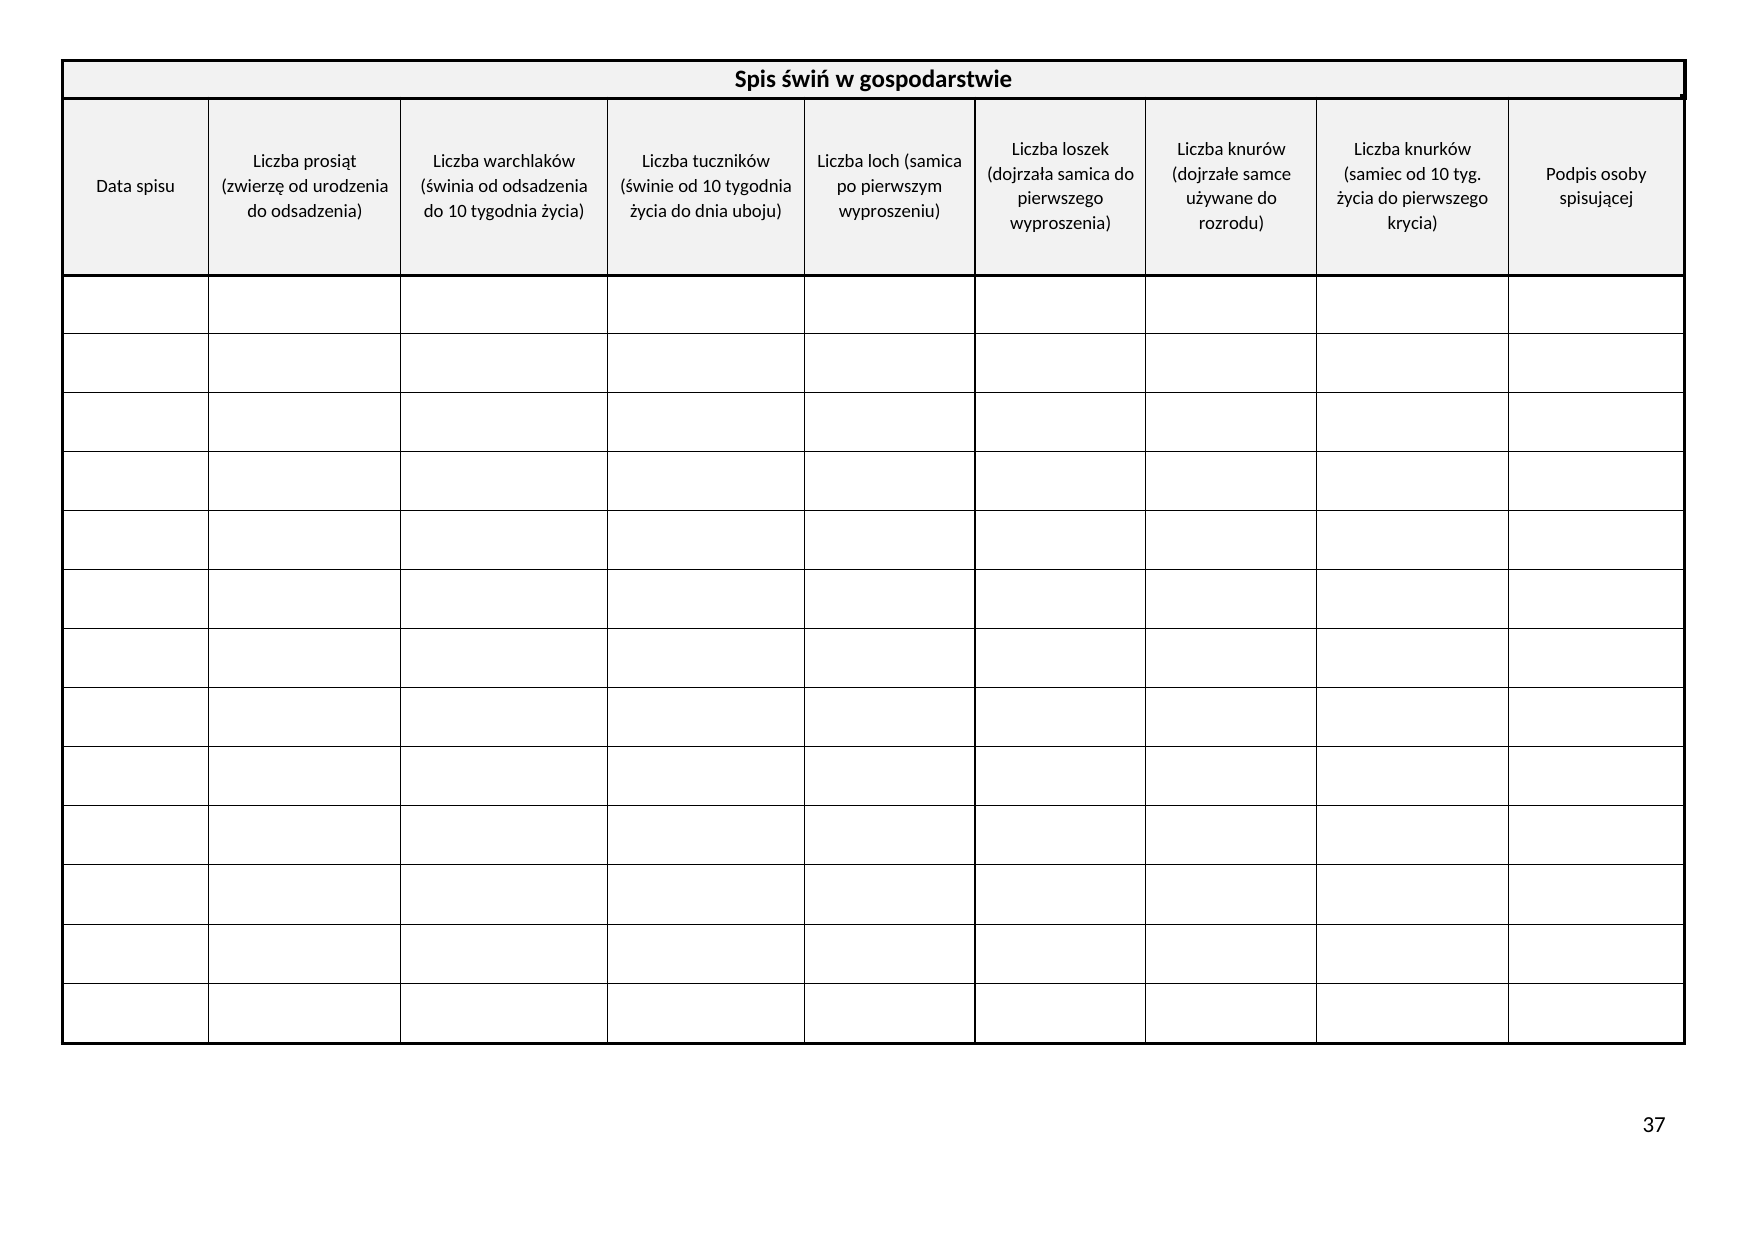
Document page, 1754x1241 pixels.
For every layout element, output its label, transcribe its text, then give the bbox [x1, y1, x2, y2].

table_cell Liczba knurów (dojrzałe samce używane do rozrodu) [1146, 100, 1316, 274]
table_cell [64, 984, 208, 1042]
table_cell [805, 984, 974, 1042]
table_cell [976, 277, 1145, 333]
table_cell [608, 511, 804, 569]
table_cell [608, 747, 804, 805]
table_cell [1317, 277, 1508, 333]
table_cell [1317, 747, 1508, 805]
table_cell [1509, 277, 1683, 333]
table_cell [64, 865, 208, 923]
table_cell [805, 925, 974, 982]
table_cell [64, 629, 208, 687]
table_cell [1146, 334, 1316, 392]
table_cell [805, 393, 974, 451]
table_cell [608, 925, 804, 982]
table_cell [976, 865, 1145, 923]
table_cell [805, 277, 974, 333]
table_cell [805, 806, 974, 864]
table_cell [64, 393, 208, 451]
table_cell [401, 747, 607, 805]
table_cell [209, 452, 400, 510]
table_cell [1146, 277, 1316, 333]
table_cell [209, 570, 400, 628]
table_cell [608, 393, 804, 451]
table_cell [1146, 806, 1316, 864]
table_cell [1146, 629, 1316, 687]
table_cell [401, 452, 607, 510]
table_cell [401, 984, 607, 1042]
table_cell [976, 393, 1145, 451]
table_cell [209, 747, 400, 805]
table_cell [976, 688, 1145, 746]
table_cell [401, 511, 607, 569]
table_cell Liczba prosiąt (zwierzę od urodzenia do odsadzenia) [209, 100, 400, 274]
table_cell [1317, 629, 1508, 687]
table_cell [1146, 570, 1316, 628]
table_cell [1509, 393, 1683, 451]
table_cell [1146, 511, 1316, 569]
table_cell [64, 452, 208, 510]
table_cell [1509, 452, 1683, 510]
table_cell [976, 984, 1145, 1042]
table_cell [1317, 688, 1508, 746]
table_cell [1146, 984, 1316, 1042]
table_cell [64, 511, 208, 569]
table_cell [1317, 925, 1508, 982]
table_cell [401, 334, 607, 392]
table_cell [401, 570, 607, 628]
table_cell [401, 629, 607, 687]
table_cell Liczba tuczników (świnie od 10 tygodnia życia do dnia uboju) [608, 100, 804, 274]
table_cell [401, 277, 607, 333]
table_cell [805, 334, 974, 392]
table_cell [209, 629, 400, 687]
table_cell [976, 452, 1145, 510]
table_cell [64, 747, 208, 805]
table_cell [1146, 865, 1316, 923]
table_cell [1509, 925, 1683, 982]
table_cell [1146, 393, 1316, 451]
table_cell [209, 984, 400, 1042]
table_cell [1317, 511, 1508, 569]
table_cell [805, 865, 974, 923]
table_cell [401, 925, 607, 982]
table_cell [64, 925, 208, 982]
table_cell [209, 806, 400, 864]
table_cell [976, 629, 1145, 687]
table_cell [976, 925, 1145, 982]
table_cell [805, 511, 974, 569]
table_cell [608, 277, 804, 333]
table_cell [1509, 747, 1683, 805]
table_cell [64, 277, 208, 333]
table_cell [209, 334, 400, 392]
table_cell [1317, 334, 1508, 392]
table_cell [1146, 452, 1316, 510]
table_cell [209, 277, 400, 333]
table_cell Data spisu [64, 100, 208, 274]
table_cell [805, 452, 974, 510]
table_cell [64, 334, 208, 392]
table_cell [209, 688, 400, 746]
table_cell [1317, 452, 1508, 510]
table_cell [608, 334, 804, 392]
table_cell Liczba warchlaków (świnia od odsadzenia do 10 tygodnia życia) [401, 100, 607, 274]
table_cell [1509, 511, 1683, 569]
table_cell [1509, 688, 1683, 746]
table_cell [401, 865, 607, 923]
table_cell [608, 984, 804, 1042]
table_cell [209, 511, 400, 569]
table_cell [209, 865, 400, 923]
table_header Spis świń w gospodarstwie [64, 62, 1683, 97]
table_cell [805, 629, 974, 687]
table_cell [1317, 570, 1508, 628]
table_cell [976, 334, 1145, 392]
table_cell [976, 747, 1145, 805]
table_cell [401, 806, 607, 864]
table_cell [805, 688, 974, 746]
table_cell [209, 925, 400, 982]
table_cell [805, 747, 974, 805]
table_cell [1317, 806, 1508, 864]
table_cell [1509, 629, 1683, 687]
table_cell [1509, 806, 1683, 864]
table_cell [608, 629, 804, 687]
table_cell Podpis osoby spisującej [1509, 100, 1683, 274]
table_cell [1317, 984, 1508, 1042]
table_cell [1146, 747, 1316, 805]
table_cell Liczba loch (samica po pierwszym wyproszeniu) [805, 100, 974, 274]
table_cell [209, 393, 400, 451]
table_cell [1509, 570, 1683, 628]
table_cell [64, 688, 208, 746]
table_cell Liczba knurków (samiec od 10 tyg. życia do pierwszego krycia) [1317, 100, 1508, 274]
table_cell [608, 570, 804, 628]
table_cell [1509, 334, 1683, 392]
table_cell [401, 393, 607, 451]
table_cell [1146, 688, 1316, 746]
table_cell [1317, 393, 1508, 451]
table_cell [1317, 865, 1508, 923]
table_cell [1509, 865, 1683, 923]
table_cell Liczba loszek (dojrzała samica do pierwszego wyproszenia) [976, 100, 1145, 274]
table_cell [608, 688, 804, 746]
table_cell [608, 865, 804, 923]
table_cell [1509, 984, 1683, 1042]
table_cell [976, 570, 1145, 628]
table_cell [64, 806, 208, 864]
table_cell [64, 570, 208, 628]
table_cell [976, 806, 1145, 864]
table_cell [608, 452, 804, 510]
table_cell [805, 570, 974, 628]
table_cell [976, 511, 1145, 569]
table_cell [1146, 925, 1316, 982]
table_cell [401, 688, 607, 746]
table_cell [608, 806, 804, 864]
